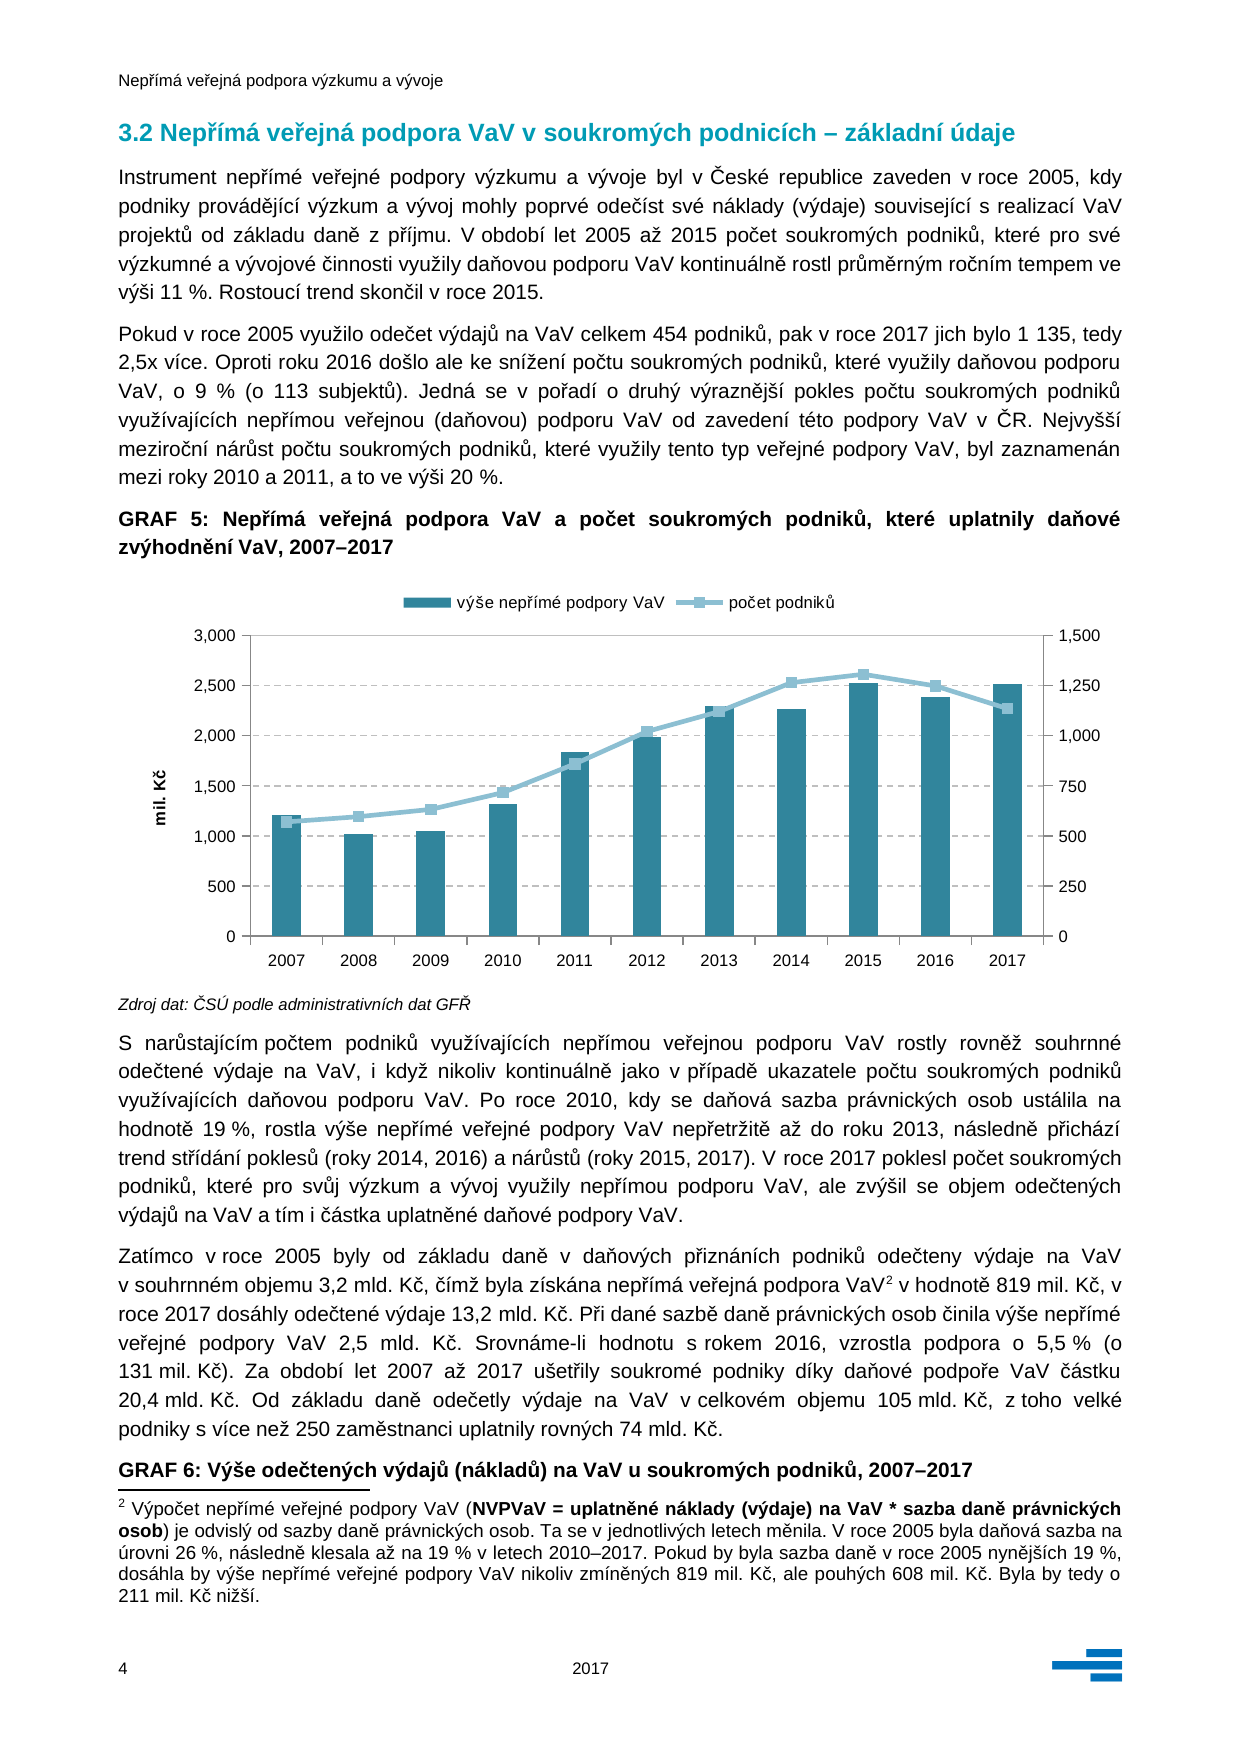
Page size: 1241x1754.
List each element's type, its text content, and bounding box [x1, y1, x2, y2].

text Instrument nepřímé veřejné podpory výzkumu a vývoje byl v České republice zaveden v roce 2005, kdy podniky provádějící výzkum a vývoj mohly poprvé odečíst své náklady (výdaje) související s realizací VaV projektů od základu daně z příjmu. V období let 2005 až 2015 počet soukromých podniků, které pro své výzkumné a vývojové činnosti využily daňovou podporu VaV kontinuálně rostl průměrným ročním tempem ve výši 11 %. Rostoucí trend skončil v roce 2015. [118, 165, 1122, 304]
text GRAF 6: Výše odečtených výdajů (nákladů) na VaV u soukromých podniků, 2007–2017 [118, 1458, 1122, 1482]
text Pokud v roce 2005 využilo odečet výdajů na VaV celkem 454 podniků, pak v roce 2017 jich bylo 1 135, tedy 2,5x více. Oproti roku 2016 došlo ale ke snížení počtu soukromých podniků, které využily daňovou podporu VaV, o 9 % (o 113 subjektů). Jedná se v pořadí o druhý výraznější pokles počtu soukromých podniků využívajících nepřímou veřejnou (daňovou) podporu VaV od zavedení této podpory VaV v ČR. Nejvyšší meziroční nárůst počtu soukromých podniků, které využily tento typ veřejné podpory VaV, byl zaznamenán mezi roky 2010 a 2011, a to ve výši 20 %. [118, 321, 1122, 489]
picture [1051, 1648, 1123, 1682]
subtitle 3.2 Nepřímá veřejná podpora VaV v soukromých podnicích – základní údaje [118, 118, 1122, 147]
text GRAF 5: Nepřímá veřejná podpora VaV a počet soukromých podniků, které uplatnily daňové zvýhodnění VaV, 2007–2017 [118, 506, 1122, 559]
text Zatímco v roce 2005 byly od základu daně v daňových přiznáních podniků odečteny výdaje na VaV v souhrnném objemu 3,2 mld. Kč, čímž byla získána nepřímá veřejná podpora VaV v hodnotě 819 mil. Kč, v roce 2017 dosáhly odečtené výdaje 13,2 mld. Kč. Při dané sazbě daně právnických osob činila výše nepřímé veřejné podpory VaV 2,5 mld. Kč. Srovnáme-li hodnotu s rokem 2016, vzrostla podpora o 5,5 % (o 131 mil. Kč). Za období let 2007 až 2017 ušetřily soukromé podniky díky daňové podpoře VaV částku 20,4 mld. Kč. Od základu daně odečetly výdaje na VaV v celkovém objemu 105 mld. Kč, z toho velké podniky s více než 250 zaměstnanci uplatnily rovných 74 mld. Kč. [118, 1244, 1122, 1441]
text S narůstajícím počtem podniků využívajících nepřímou veřejnou podporu VaV rostly rovněž souhrnné odečtené výdaje na VaV, i když nikoliv kontinuálně jako v případě ukazatele počtu soukromých podniků využívajících daňovou podporu VaV. Po roce 2010, kdy se daňová sazba právnických osob ustálila na hodnotě 19 %, rostla výše nepřímé veřejné podpory VaV nepřetržitě až do roku 2013, následně přichází trend střídání poklesů (roky 2014, 2016) a nárůstů (roky 2015, 2017). V roce 2017 poklesl počet soukromých podniků, které pro svůj výzkum a vývoj využily nepřímou podporu VaV, ale zvýšil se objem odečtených výdajů na VaV a tím i částka uplatněné daňové podpory VaV. [118, 1031, 1122, 1227]
text Zdroj dat: ČSÚ podle administrativních dat GFŘ [118, 995, 1122, 1014]
